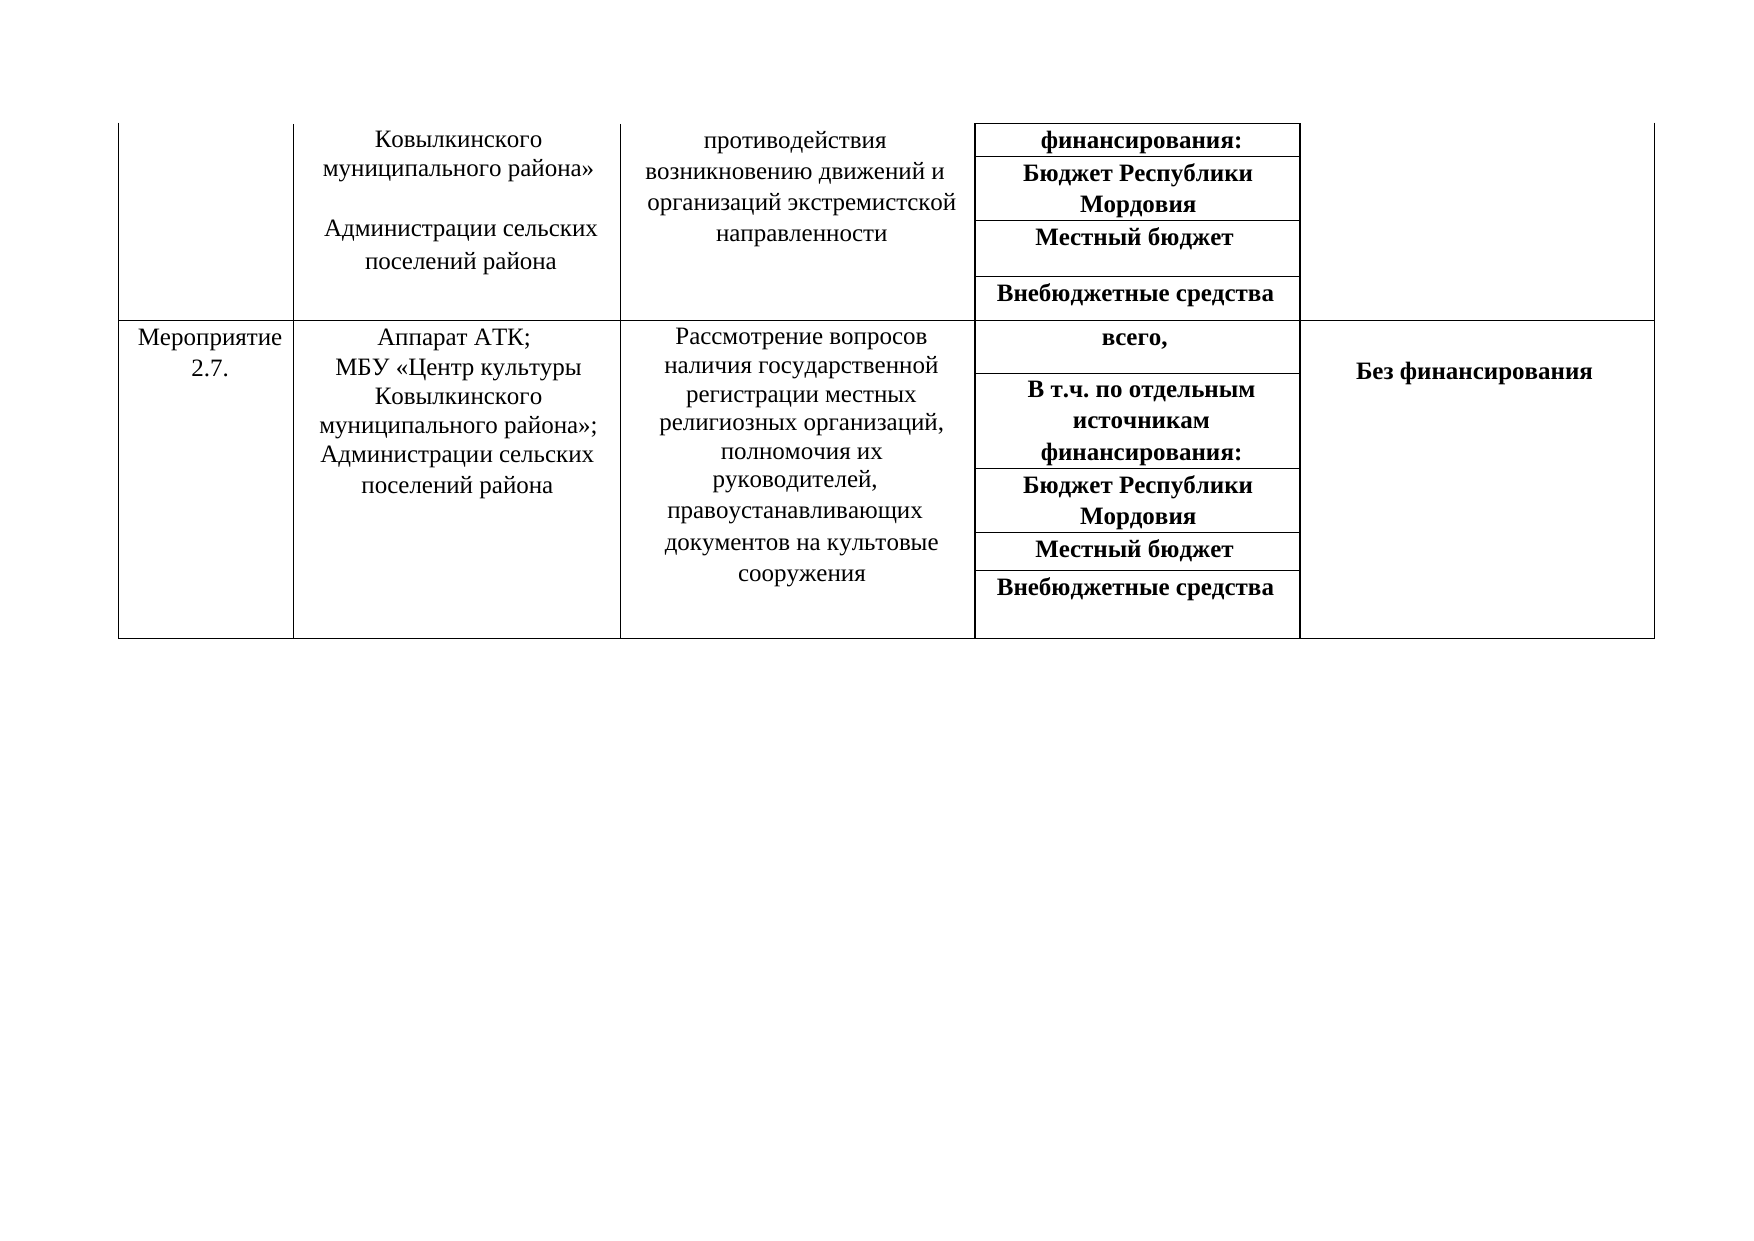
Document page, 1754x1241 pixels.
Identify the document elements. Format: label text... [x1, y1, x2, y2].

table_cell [976, 124, 1299, 156]
table_cell В т.ч. по отдельным источникам финансирования: [976, 374, 1299, 468]
table_cell Без финансирования [1301, 321, 1654, 638]
table_cell Бюджет Республики Мордовия [976, 469, 1299, 532]
table_cell Внебюджетные средства [976, 571, 1299, 638]
table_cell всего, [976, 321, 1299, 373]
table_cell Рассмотрение вопросов наличия государственной регистрации местных религиозных организаций, полномочия их руководителей, правоустанавливающих документов на культовые сооружения [621, 321, 974, 638]
table_cell Местный бюджет [976, 221, 1299, 276]
table_cell Мероприятие 2.7. [119, 321, 293, 638]
table_cell Бюджет Республики Мордовия [976, 157, 1299, 220]
table_cell Местный бюджет [976, 533, 1299, 570]
table_cell Внебюджетные средства [976, 277, 1299, 320]
table_cell Аппарат АТК; МБУ «Центр культуры Ковылкинского муниципального района»; Администрации сельских поселений района [294, 321, 620, 638]
